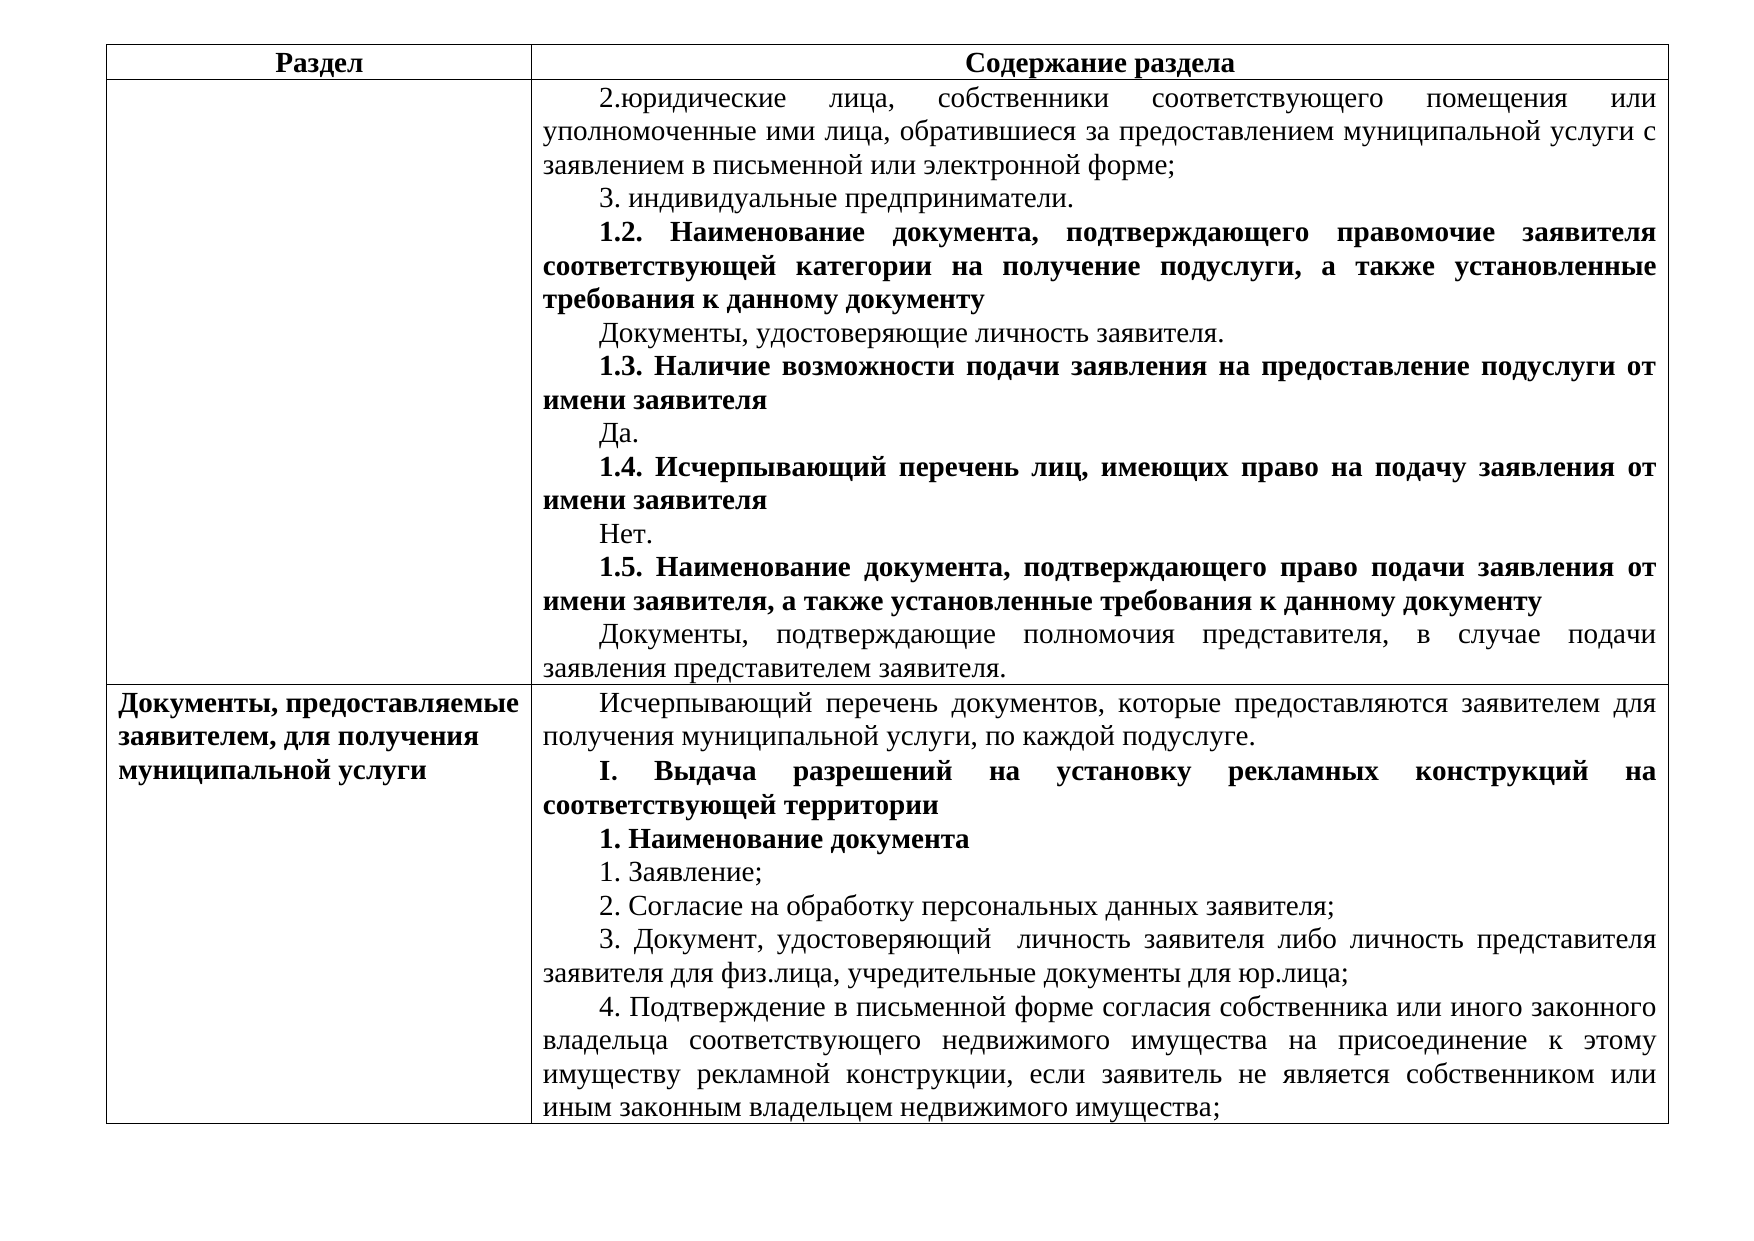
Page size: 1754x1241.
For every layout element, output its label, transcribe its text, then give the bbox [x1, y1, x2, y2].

table_header Раздел [107, 45, 531, 79]
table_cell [532, 80, 1668, 684]
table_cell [532, 685, 1668, 1123]
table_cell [107, 80, 531, 684]
table_header Содержание раздела [532, 45, 1668, 79]
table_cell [107, 685, 531, 1123]
